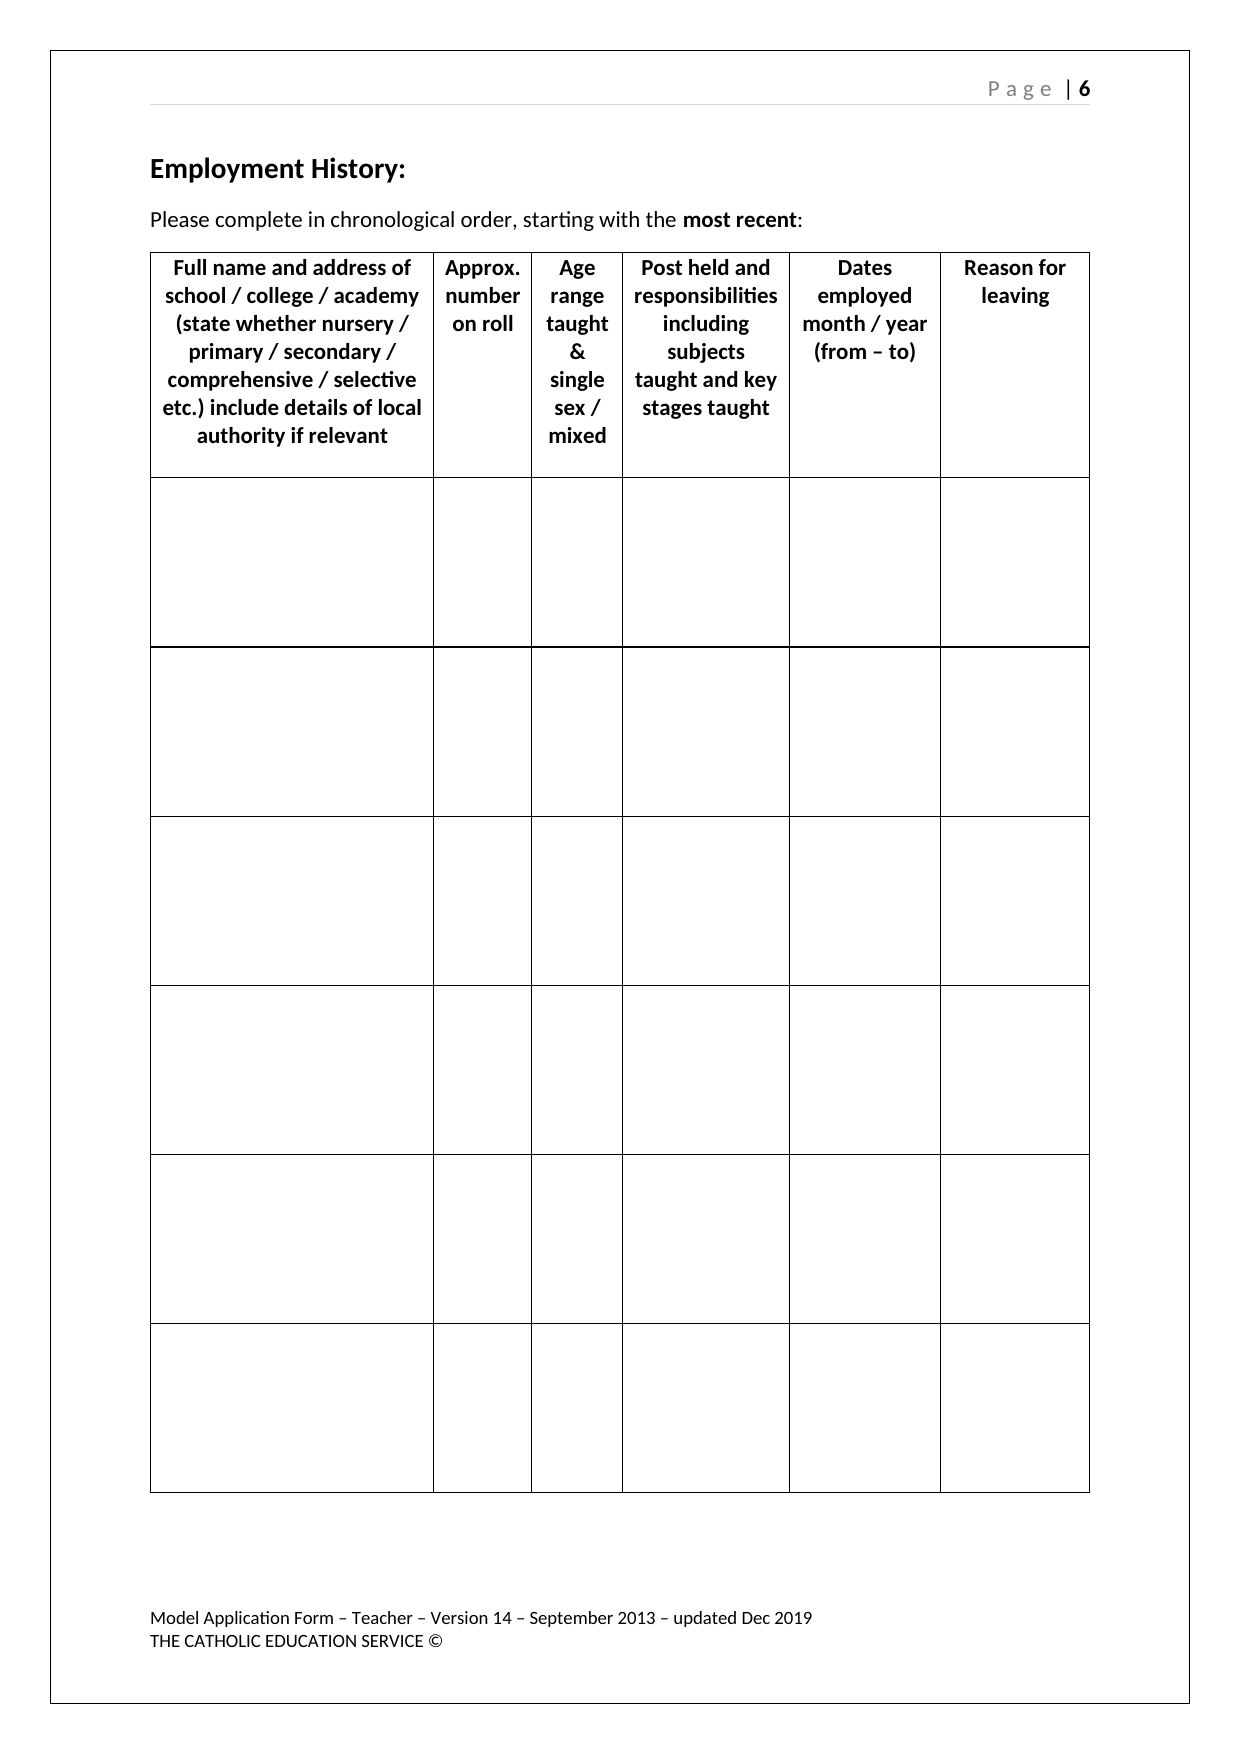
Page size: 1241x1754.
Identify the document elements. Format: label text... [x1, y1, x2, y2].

table_cell [434, 648, 531, 816]
table_cell [941, 648, 1089, 816]
table_cell [623, 1324, 789, 1492]
table_cell [532, 1155, 622, 1323]
table_cell [434, 1155, 531, 1323]
text Please complete in chronological order, starting with the most recent: [150, 205, 1090, 233]
table_cell [941, 817, 1089, 985]
table_header Full name and address of school / college / academy (state whether nursery / primary / secondary / comprehensive / selective etc.) include details of local authority if relevant [151, 253, 433, 477]
table_cell [623, 648, 789, 816]
table_cell [623, 478, 789, 646]
table_cell [790, 817, 940, 985]
table_cell [434, 817, 531, 985]
table_cell [790, 648, 940, 816]
table_cell [151, 648, 433, 816]
table_cell [790, 986, 940, 1154]
table_cell [790, 1324, 940, 1492]
table_cell [151, 986, 433, 1154]
table_cell [623, 986, 789, 1154]
table_header Age range taught & single sex / mixed [532, 253, 622, 477]
table_cell [151, 1324, 433, 1492]
table_cell [941, 1155, 1089, 1323]
table_cell [532, 1324, 622, 1492]
table_cell [434, 986, 531, 1154]
table_cell [151, 1155, 433, 1323]
table_cell [623, 817, 789, 985]
table_cell [532, 986, 622, 1154]
table_header Post held and responsibilities including subjects taught and key stages taught [623, 253, 789, 477]
table_cell [151, 817, 433, 985]
table_cell [434, 478, 531, 646]
text Employment History: [150, 150, 1090, 186]
table_cell [941, 478, 1089, 646]
table_header Reason for leaving [941, 253, 1089, 477]
table_cell [151, 478, 433, 646]
table_cell [623, 1155, 789, 1323]
table_cell [941, 1324, 1089, 1492]
table_cell [790, 1155, 940, 1323]
table_cell [532, 478, 622, 646]
table_cell [434, 1324, 531, 1492]
table_cell [941, 986, 1089, 1154]
table_header Approx. number on roll [434, 253, 531, 477]
table_cell [532, 817, 622, 985]
table_cell [790, 478, 940, 646]
table_header Dates employed month / year (from – to) [790, 253, 940, 477]
table_cell [532, 648, 622, 816]
